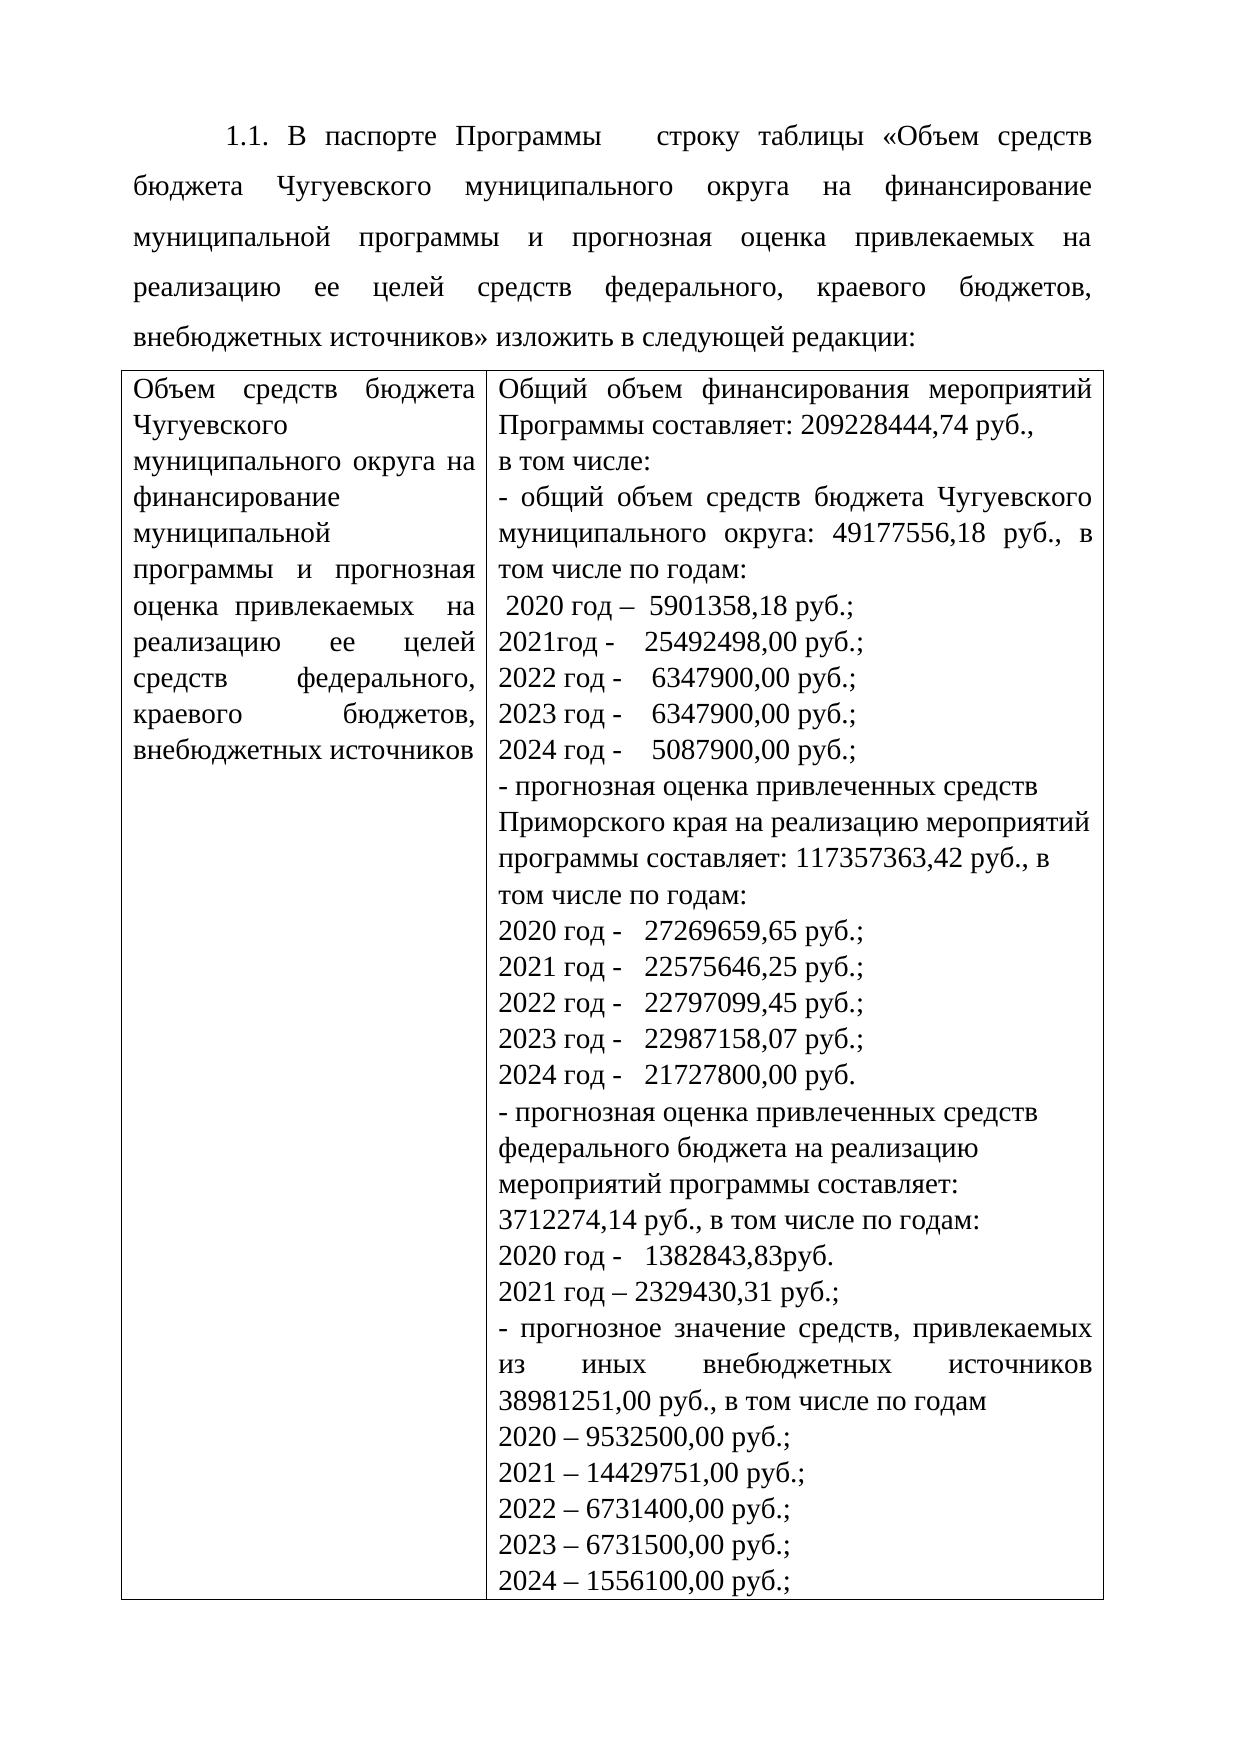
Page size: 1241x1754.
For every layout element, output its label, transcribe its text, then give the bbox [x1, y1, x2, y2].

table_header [122, 371, 486, 1599]
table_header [487, 371, 1103, 1599]
text 1.1. В паспорте Программы строку таблицы «Объем средств бюджета Чугуевского муниципального округа на финансирование муниципальной программы и прогнозная оценка привлекаемых на реализацию ее целей средств федерального, краевого бюджетов, внебюджетных источников» изложить в следующей редакции: [133, 118, 1093, 353]
